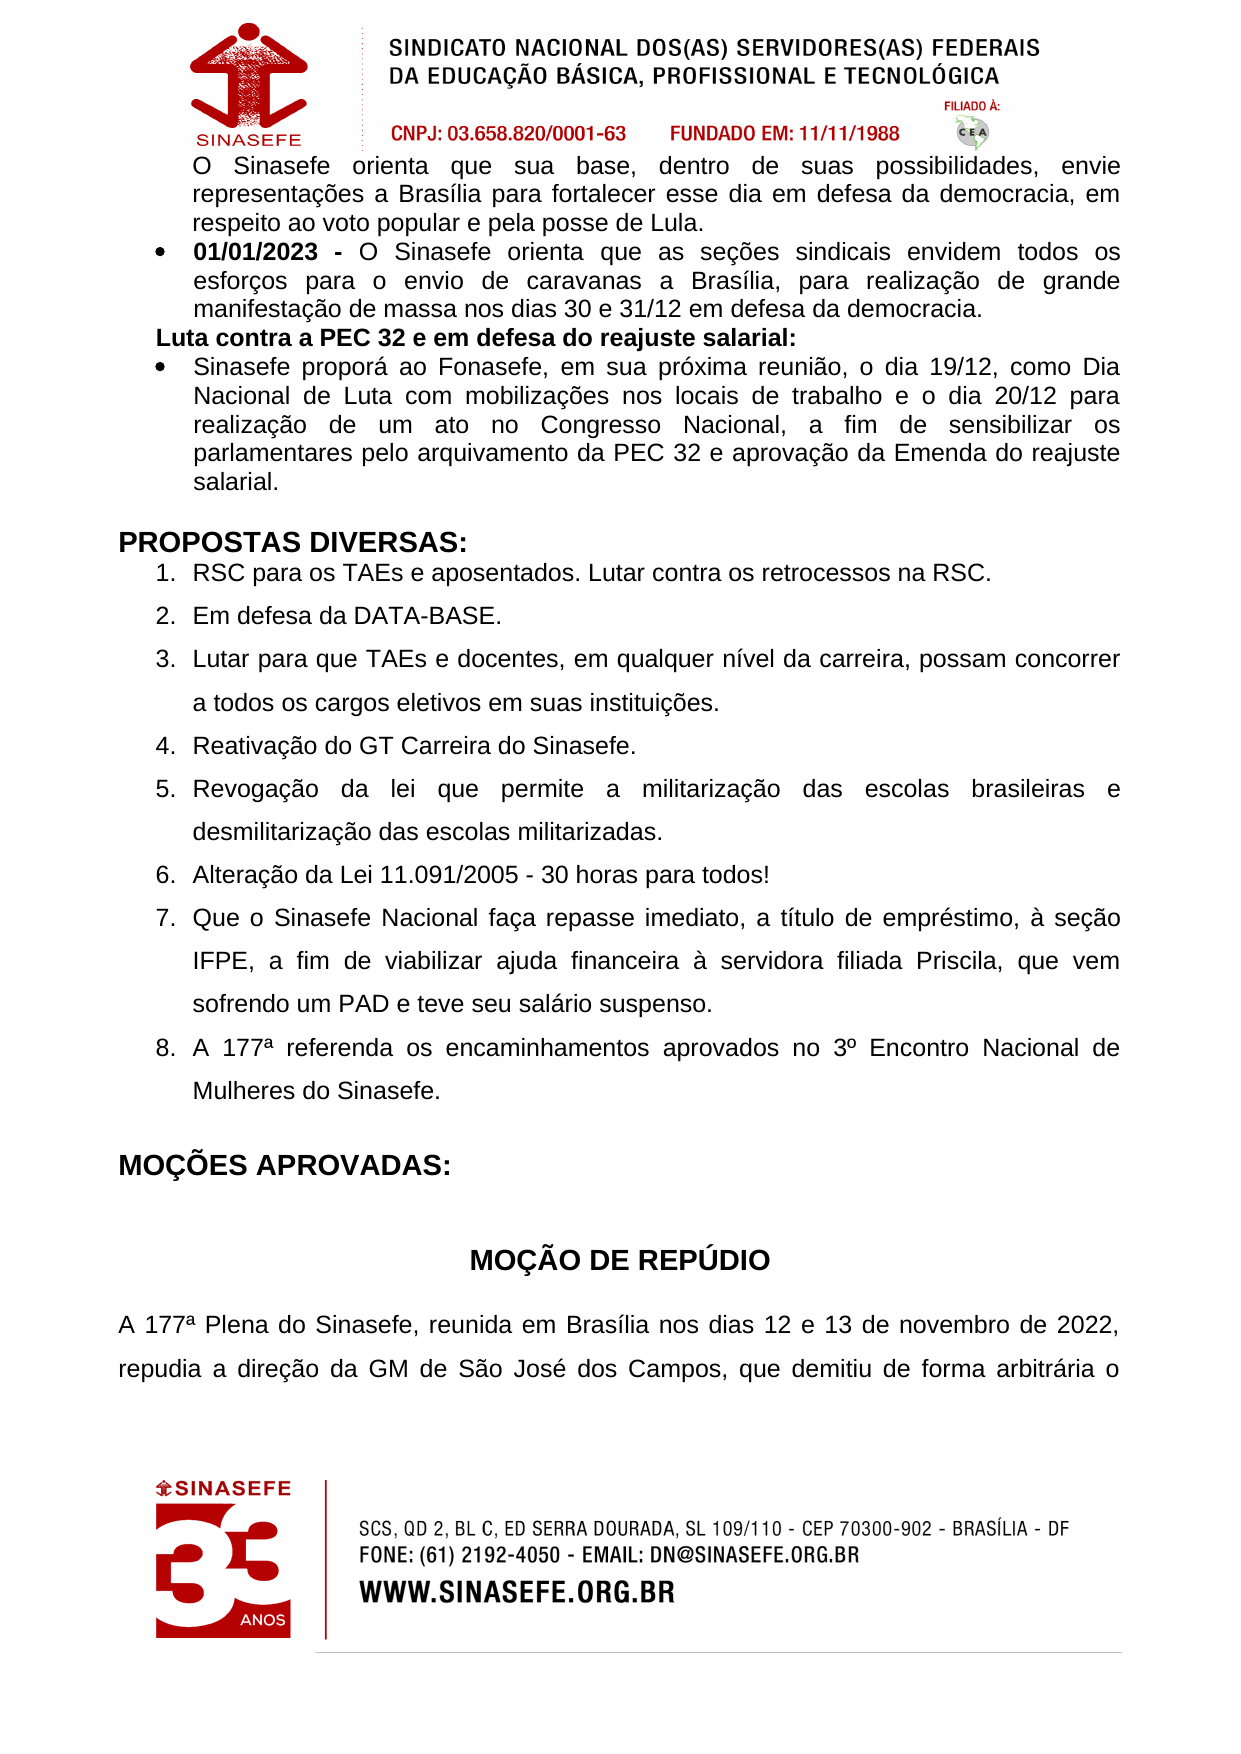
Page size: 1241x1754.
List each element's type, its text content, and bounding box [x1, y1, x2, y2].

picture [98, 3, 1141, 171]
list Reativação do GT Carreira do Sinasefe. [155, 731, 1122, 759]
list A 177ª referenda os encaminhamentos aprovados no 3º Encontro Nacional de Mulheres do Sinasefe. [155, 1032, 1122, 1104]
list Lutar para que TAEs e docentes, em qualquer nível da carreira, possam concorrer a todos os cargos eletivos em suas instituições. [155, 644, 1122, 716]
text PROPOSTAS DIVERSAS: [118, 524, 1122, 558]
list Que o Sinasefe Nacional faça repasse imediato, a título de empréstimo, à seção IFPE, a fim de viabilizar ajuda financeira à servidora filiada Priscila, que vem sofrendo um PAD e teve seu salário suspenso. [155, 903, 1122, 1018]
list Sinasefe proporá ao Fonasefe, em sua próxima reunião, o dia 19/12, como Dia Nacional de Luta com mobilizações nos locais de trabalho e o dia 20/12 para realização de um ato no Congresso Nacional, a fim de sensibilizar os parlamentares pelo arquivamento da PEC 32 e aprovação da Emenda do reajuste salarial. [156, 352, 1122, 496]
text MOÇÕES APROVADAS: [118, 1147, 1122, 1181]
list Alteração da Lei 11.091/2005 - 30 horas para todos! [155, 860, 1122, 889]
picture [118, 1465, 1123, 1653]
text Luta contra a PEC 32 e em defesa do reajuste salarial: [156, 323, 1122, 352]
text O Sinasefe orienta que sua base, dentro de suas possibilidades, envie representações a Brasília para fortalecer esse dia em defesa da democracia, em respeito ao voto popular e pela posse de Lula. [192, 151, 1122, 237]
list RSC para os TAEs e aposentados. Lutar contra os retrocessos na RSC. [155, 558, 1122, 587]
list Revogação da lei que permite a militarização das escolas brasileiras e desmilitarização das escolas militarizadas. [155, 774, 1122, 846]
text MOÇÃO DE REPÚDIO [118, 1243, 1122, 1277]
list Em defesa da DATA-BASE. [155, 601, 1122, 630]
list 01/01/2023 - O Sinasefe orienta que as seções sindicais envidem todos os esforços para o envio de caravanas a Brasília, para realização de grande manifestação de massa nos dias 30 e 31/12 em defesa da democracia. [156, 237, 1122, 323]
